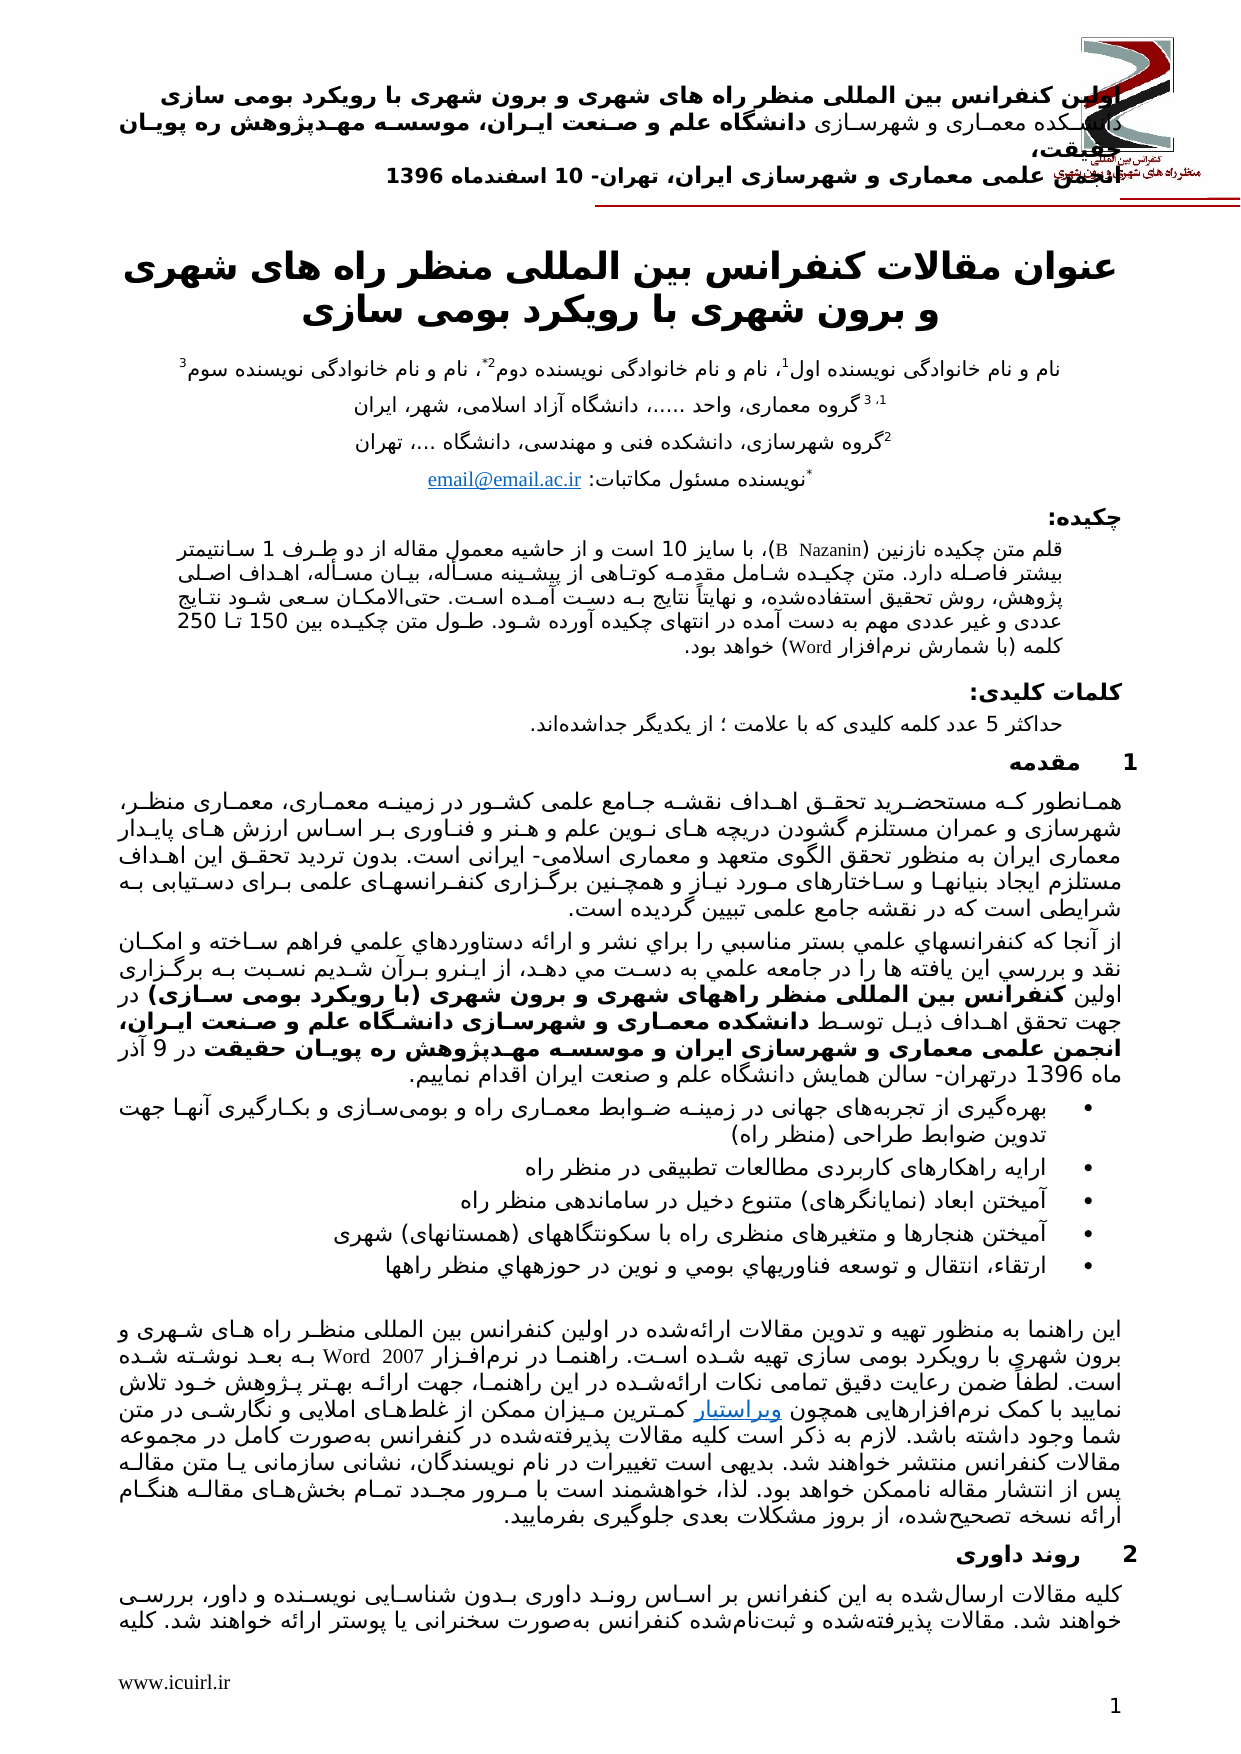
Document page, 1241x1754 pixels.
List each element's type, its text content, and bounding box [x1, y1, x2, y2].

text حداکثر 5 عدد کلمه کلیدی که با علامت ؛ از یکدیگر جداشده‌اند. [177, 712, 1063, 737]
text چکیده: [118, 504, 1122, 530]
subtitle نام و نام خانوادگی نویسنده اول1، نام و نام خانوادگی نویسنده دوم2*، نام و نام خانوادگی نویسنده سوم3 [118, 357, 1122, 381]
subtitle *نویسنده مسئول مکاتبات: email@email.ac.ir [118, 467, 1122, 491]
text این راهنما به منظور تهیه و تدوین مقالات ارائه‌شده در اولین کنفرانس بین المللی منظر راه های شهری و برون شهری با رویکرد بومی سازی تهیه شده است. راهنما در نرم‌افزار Word 2007 به بعد نوشته شده است. لطفاً ضمن رعایت دقیق تمامی نکات ارائه‌شده در این راهنما، جهت ارائه بهتر پژوهش خود تلاش نمایید با کمک نرم‌افزارهایی همچون ویراستیار کمترین میزان ممکن از غلط‌های املایی و نگارشی در متن شما وجود داشته باشد. لازم به ذکر است کلیه مقالات پذیرفته‌شده در کنفرانس به‌صورت کامل در مجموعه مقالات کنفرانس منتشر خواهند شد. بدیهی است تغییرات در نام نویسندگان، نشانی سازمانی یا متن مقاله پس از انتشار مقاله ناممکن خواهد بود. لذا، خواهشمند است با مرور مجدد تمام بخش‌های مقاله هنگام ارائه نسخه تصحیح‌شده، از بروز مشکلات بعدی جلوگیری بفرمایید. [118, 1316, 1122, 1529]
subtitle روند داوری [118, 1542, 1122, 1568]
list ارایه راهکارهای کاربردی مطالعات تطبیقی در منظر راه [118, 1154, 1084, 1181]
list آمیختن هنجارها و متغیرهای منظری راه با سکونتگاههای (همستانهای) شهری [118, 1220, 1084, 1246]
list بهره‌گیری از تجربه‌های جهانی در زمینه ضوابط معماری راه و بومی‌سازی و بکارگیری آنها جهت تدوین ضوابط طراحی (منظر راه) [118, 1094, 1084, 1148]
title عنوان مقالات کنفرانس بین المللی منظر راه های شهری و برون شهری با رویکرد بومی سازی [118, 244, 1122, 332]
subtitle 2گروه شهرسازی، دانشکده فنی و مهندسی، دانشگاه ...، تهران [118, 430, 1122, 454]
text همانطور که مستحضرید تحقق اهداف نقشه جامع علمی کشور در زمینه معماری، معماری منظر، شهرسازی و عمران مستلزم گشودن دریچه های نوین علم و هنر و فناوری بر اساس ارزش های پایدار معماری ایران به منظور تحقق الگوی متعهد و معماری اسلامی- ایرانی است. بدون تردید تحقق این اهداف مستلزم ایجاد بنیانها و ساختارهای مورد نیاز و همچنین برگزاری کنفرانسهای علمی برای دستیابی به شرایطی است که در نقشه جامع علمی تبیین گردیده است. [118, 788, 1122, 922]
list آمیختن ابعاد (نمایانگرهای) متنوع دخیل در ساماندهی منظر راه [118, 1187, 1084, 1213]
text از آنجا که کنفرانسهاي علمي بستر مناسبي را براي نشر و ارائه دستاوردهاي علمي فراهم ساخته و امكان نقد و بررسي اين يافته ها را در جامعه علمي به دست مي دهد، از اینرو برآن شدیم نسبت به برگزاری اولین کنفرانس بین المللی منظر راههای شهری و برون شهری (با رویکرد بومی سازی) در جهت تحقق اهداف ذیل توسط دانشکده معماری و شهرسازی دانشگاه علم و صنعت ایران، انجمن علمی معماری و شهرسازی ایران و موسسه مهدپژوهش ره پویان حقیقت در 9 آذر ماه 1396 درتهران- سالن همایش دانشگاه علم و صنعت ایران اقدام نماییم. [118, 928, 1122, 1088]
list ارتقاء، انتقال و توسعه فناوريهاي بومي و نوين در حوزههاي منظر راهها [118, 1253, 1084, 1279]
picture [1045, 21, 1208, 198]
text کلمات کلیدی: [118, 679, 1122, 706]
subtitle مقدمه [118, 749, 1122, 776]
text قلم متن چکیده نازنین (B Nazanin)، با سایز 10 است و از حاشیه معمول مقاله از دو طرف 1 سانتیمتر بیشتر فاصله دارد. متن چکیده شامل مقدمه کوتاهی از پیشینه مسأله، بیان مسأله، اهداف اصلی پژوهش، روش تحقیق استفاده‌شده، و نهایتاً نتایج به دست آمده است. حتی‌الامکان سعی شود نتایج عددی و غیر عددی مهم به دست آمده در انتهای چکیده آورده شود. طول متن چکیده بین 150 تا 250 کلمه (با شمارش نرم‌افزار Word) خواهد بود. [177, 537, 1063, 658]
subtitle 1، 3 گروه معماری، واحد .....، دانشگاه آزاد اسلامی، شهر، ایران [118, 393, 1122, 418]
